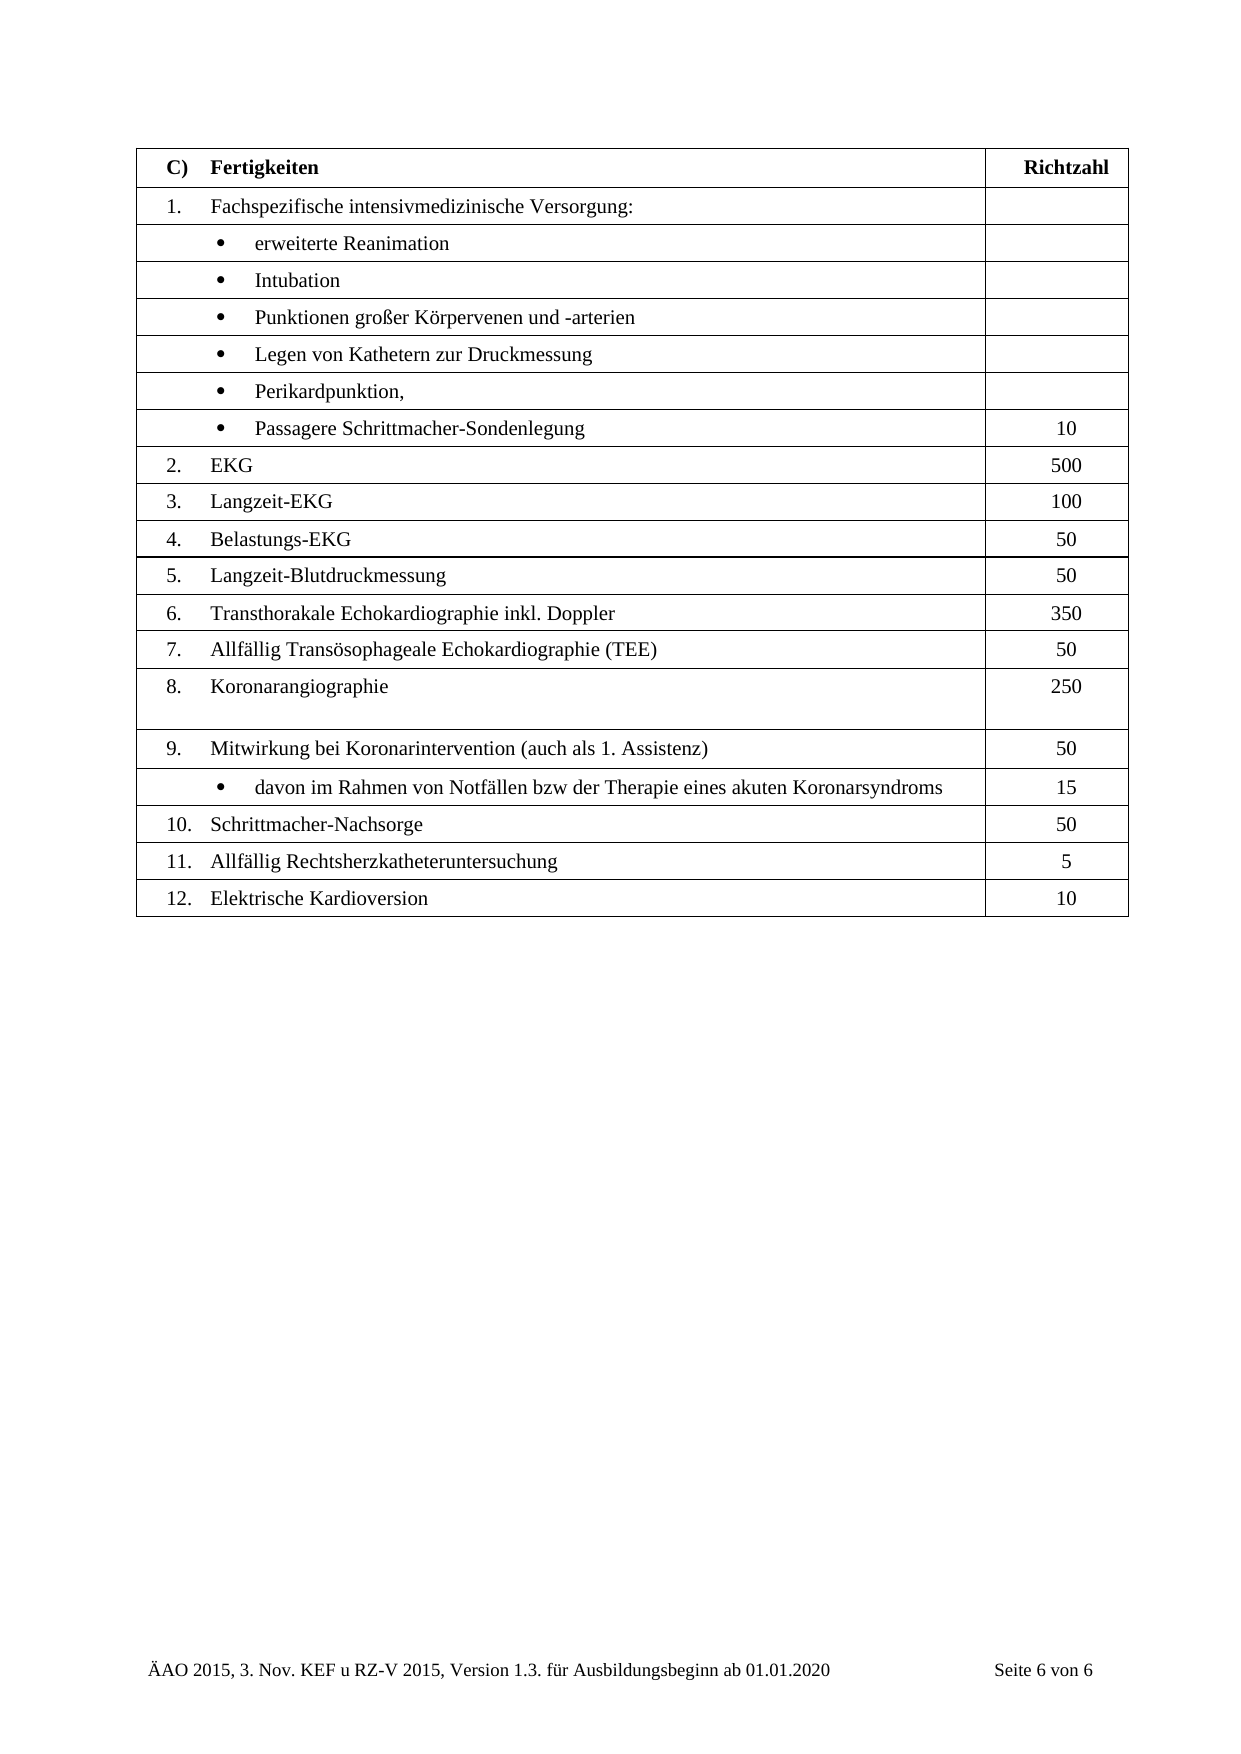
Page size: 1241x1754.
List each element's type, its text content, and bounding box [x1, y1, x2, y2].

table_cell Intubation [137, 262, 985, 298]
table_cell davon im Rahmen von Notfällen bzw der Therapie eines akuten Koronarsyndroms [137, 769, 985, 805]
table_cell 50 [986, 631, 1128, 667]
table_cell 350 [986, 595, 1128, 630]
table_cell 50 [986, 806, 1128, 842]
table_cell Perikardpunktion, [137, 373, 985, 408]
table_cell Allfällig Rechtsherzkatheteruntersuchung [137, 843, 985, 879]
table_cell Allfällig Transösophageale Echokardiographie (TEE) [137, 631, 985, 667]
table_cell 500 [986, 447, 1128, 482]
table_cell 15 [986, 769, 1128, 805]
table_cell Punktionen großer Körpervenen und -arterien [137, 299, 985, 334]
table_cell Legen von Kathetern zur Druckmessung [137, 336, 985, 372]
table_cell Langzeit-EKG [137, 484, 985, 519]
table_cell Mitwirkung bei Koronarintervention (auch als 1. Assistenz) [137, 730, 985, 768]
table_cell erweiterte Reanimation [137, 225, 985, 261]
table_header C) Fertigkeiten [137, 149, 985, 187]
table_cell [986, 336, 1128, 372]
table_cell 10 [986, 410, 1128, 446]
table_cell [986, 373, 1128, 408]
table_cell Koronarangiographie [137, 669, 985, 728]
table_cell 50 [986, 558, 1128, 593]
table_cell Elektrische Kardioversion [137, 880, 985, 916]
table_cell 10 [986, 880, 1128, 916]
table_cell 5 [986, 843, 1128, 879]
table_cell Fachspezifische intensivmedizinische Versorgung: [137, 188, 985, 224]
table_cell 250 [986, 669, 1128, 728]
table_cell [986, 299, 1128, 334]
table_cell [986, 225, 1128, 261]
table_cell EKG [137, 447, 985, 482]
table_cell Transthorakale Echokardiographie inkl. Doppler [137, 595, 985, 630]
table_cell Belastungs-EKG [137, 521, 985, 556]
table_header Richtzahl [986, 149, 1128, 187]
table_cell 100 [986, 484, 1128, 519]
table_cell Langzeit-Blutdruckmessung [137, 558, 985, 593]
table_cell [986, 262, 1128, 298]
table_cell 50 [986, 730, 1128, 768]
table_cell [986, 188, 1128, 224]
table_cell 50 [986, 521, 1128, 556]
table_cell Schrittmacher-Nachsorge [137, 806, 985, 842]
table_cell Passagere Schrittmacher-Sondenlegung [137, 410, 985, 446]
